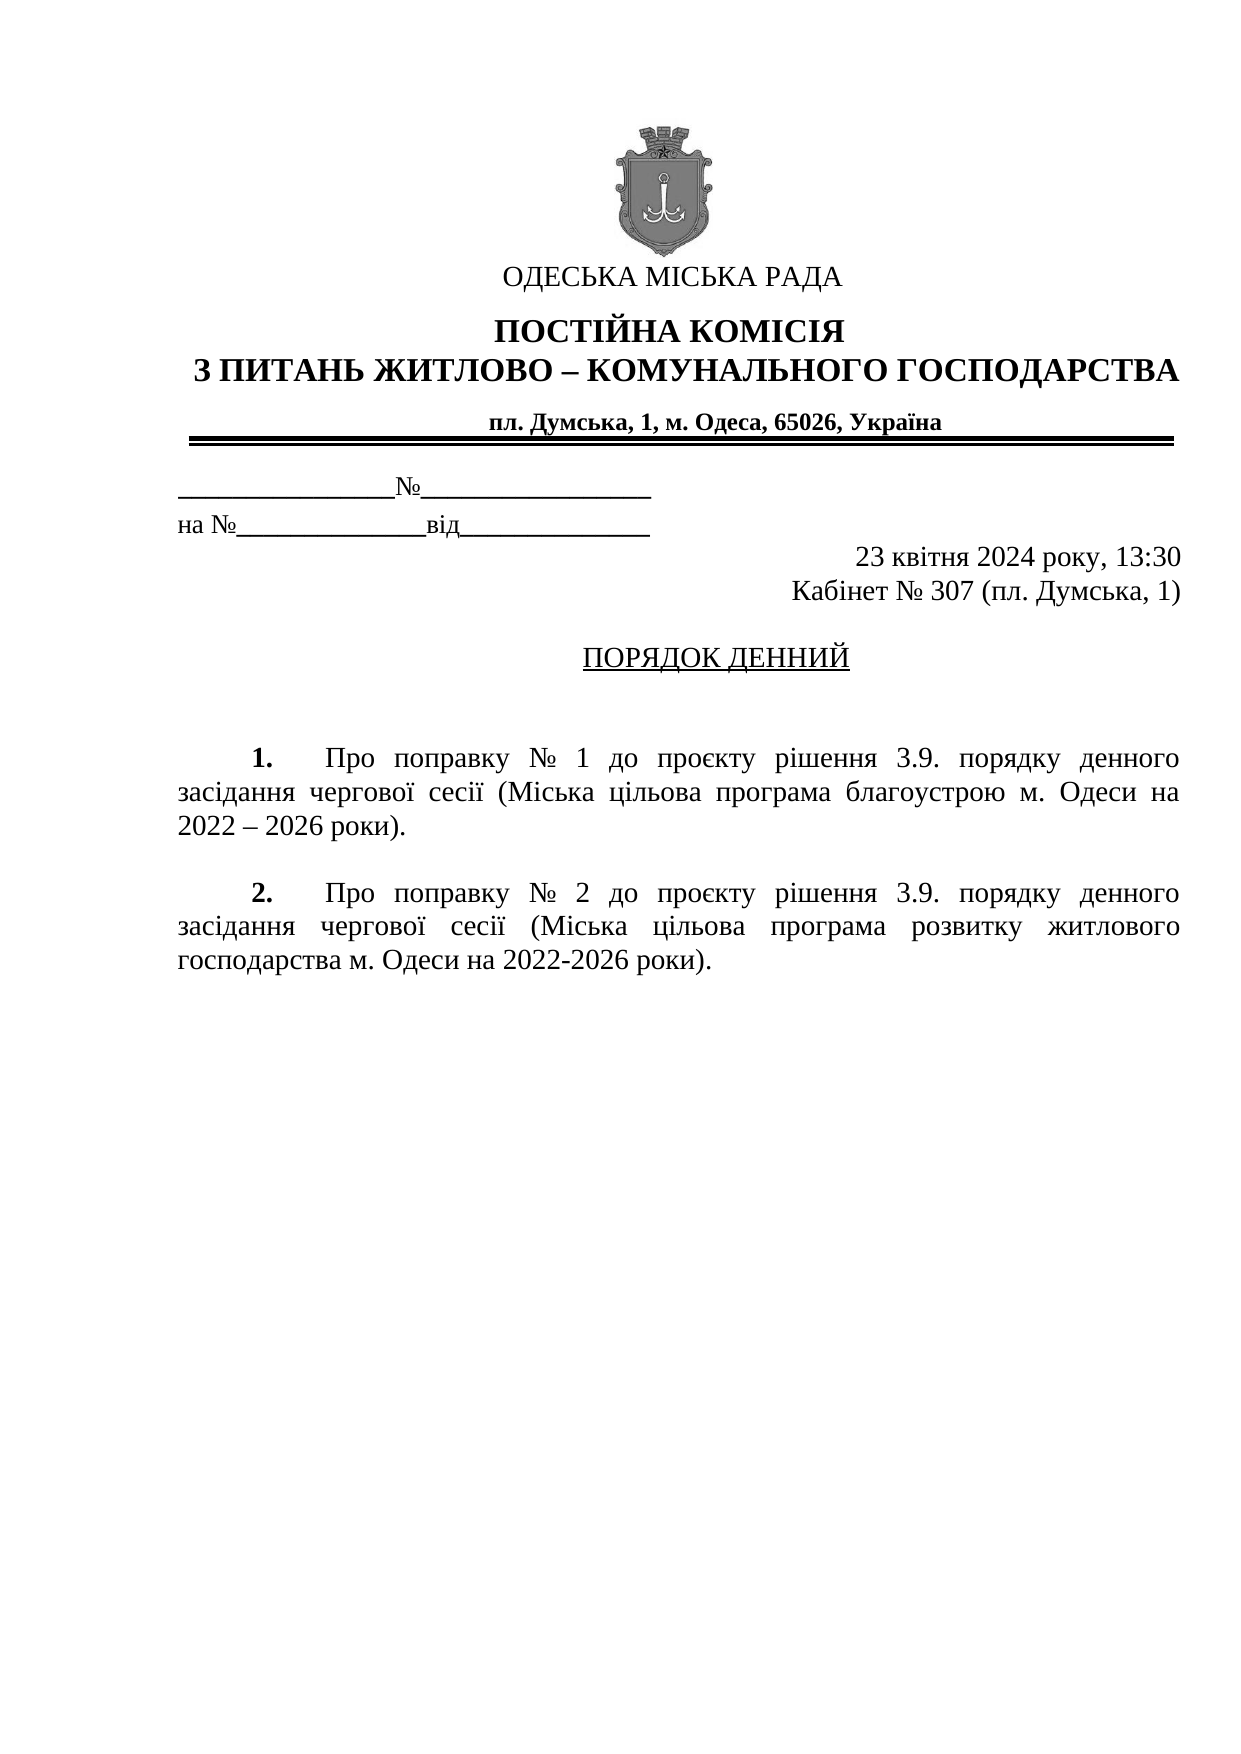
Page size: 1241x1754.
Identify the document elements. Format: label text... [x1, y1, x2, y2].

table_header пл. Думська, 1, м. Одеса, 65026, Україна [189, 388, 1174, 436]
text на №______________від______________ [177, 508, 1192, 539]
text 1. Про поправку № 1 до проєкту рішення 3.9. порядку денного засідання чергової сесії (Міська цільова програма благоустрою м. Одеси на 2022 – 2026 роки). [177, 741, 1181, 841]
text 2. Про поправку № 2 до проєкту рішення 3.9. порядку денного засідання чергової сесії (Міська цільова програма розвитку житлового господарства м. Одеси на 2022-2026 роки). [177, 875, 1181, 975]
text ОДЕСЬКА МІСЬКА РАДА [177, 259, 1181, 292]
text ________________№_________________ [171, 470, 1181, 501]
text 23 квітня 2024 року, 13:30 [177, 539, 1181, 573]
text ПОРЯДОК ДЕННИЙ [177, 640, 1181, 673]
picture [614, 118, 713, 258]
text З ПИТАНЬ ЖИТЛОВО – КОМУНАЛЬНОГО ГОСПОДАРСТВА [177, 350, 1196, 388]
text Кабінет № 307 (пл. Думська, 1) [177, 573, 1181, 606]
text ПОСТІЙНА КОМІСІЯ [177, 312, 1196, 350]
